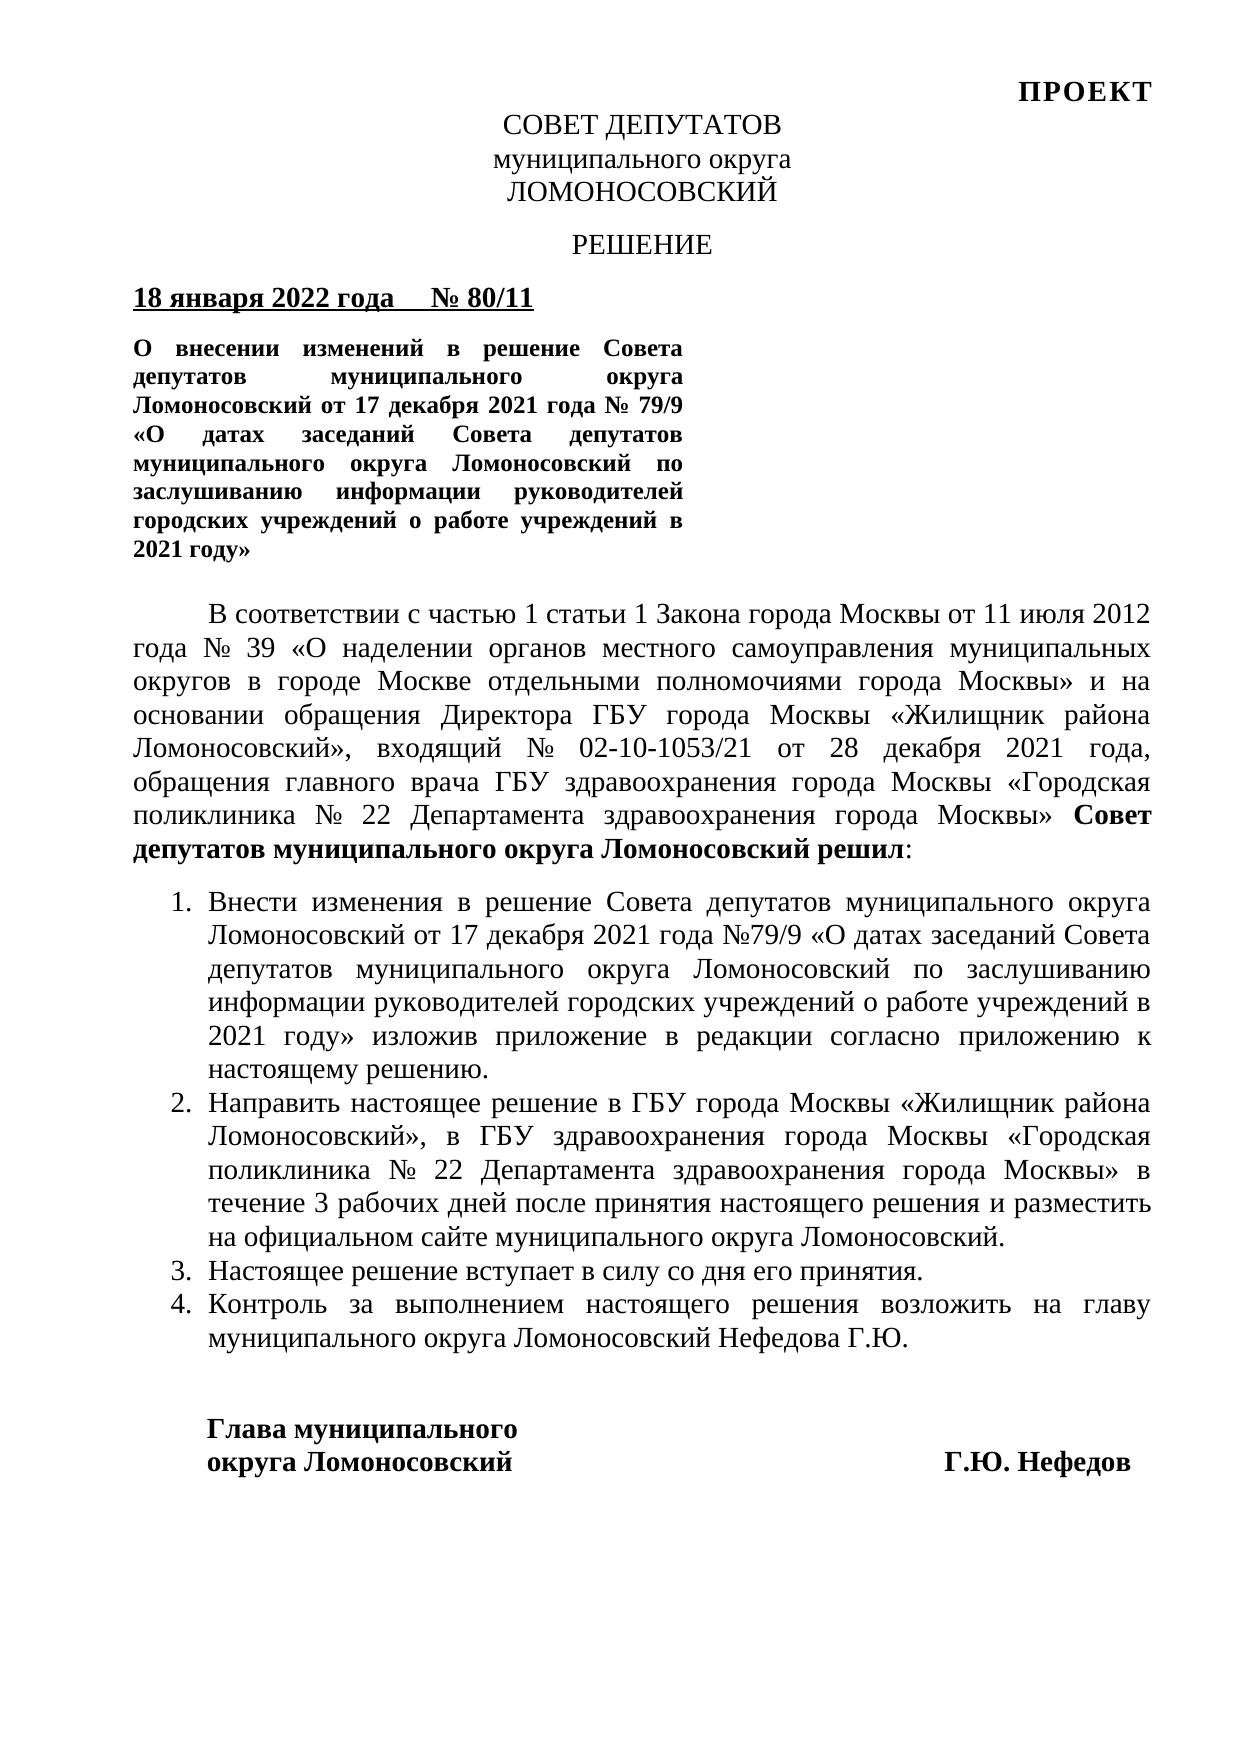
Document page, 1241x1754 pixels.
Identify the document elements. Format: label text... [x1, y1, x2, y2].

text ПРОЕКТ [133, 74, 1152, 107]
text муниципального округа [44, 141, 1152, 174]
text РЕШЕНИЕ [44, 227, 1152, 261]
list Направить настоящее решение в ГБУ города Москвы «Жилищник района Ломоносовский», в ГБУ здравоохранения города Москвы «Городская поликлиника № 22 Департамента здравоохранения города Москвы» в течение 3 рабочих дней после принятия настоящего решения и разместить на официальном сайте муниципального округа Ломоносовский. [170, 1085, 1152, 1253]
list Внести изменения в решение Совета депутатов муниципального округа Ломоносовский от 17 декабря 2021 года №79/9 «О датах заседаний Совета депутатов муниципального округа Ломоносовский по заслушиванию информации руководителей городских учреждений о работе учреждений в 2021 году» изложив приложение в редакции согласно приложению к настоящему решению. [170, 884, 1152, 1085]
text округа Ломоносовский Г.Ю. Нефедов [133, 1444, 1152, 1478]
text СОВЕТ ДЕПУТАТОВ [44, 107, 1152, 141]
text ЛОМОНОСОВСКИЙ [44, 174, 1152, 208]
text Глава муниципального [133, 1411, 1152, 1444]
title О внесении изменений в решение Совета депутатов муниципального округа Ломоносовский от 17 декабря 2021 года № 79/9 «О датах заседаний Совета депутатов муниципального округа Ломоносовский по заслушиванию информации руководителей городских учреждений о работе учреждений в 2021 году» [133, 333, 683, 563]
text 18 января 2022 года № 80/11 [133, 280, 1152, 313]
text В соответствии с частью 1 статьи 1 Закона города Москвы от 11 июля 2012 года № 39 «О наделении органов местного самоуправления муниципальных округов в городе Москве отдельными полномочиями города Москвы» и на основании обращения Директора ГБУ города Москвы «Жилищник района Ломоносовский», входящий № 02-10-1053/21 от 28 декабря 2021 года, обращения главного врача ГБУ здравоохранения города Москвы «Городская поликлиника № 22 Департамента здравоохранения города Москвы» Совет депутатов муниципального округа Ломоносовский решил: [133, 596, 1152, 864]
list Контроль за выполнением настоящего решения возложить на главу муниципального округа Ломоносовский Нефедова Г.Ю. [170, 1286, 1152, 1353]
list Настоящее решение вступает в силу со дня его принятия. [170, 1253, 1152, 1286]
